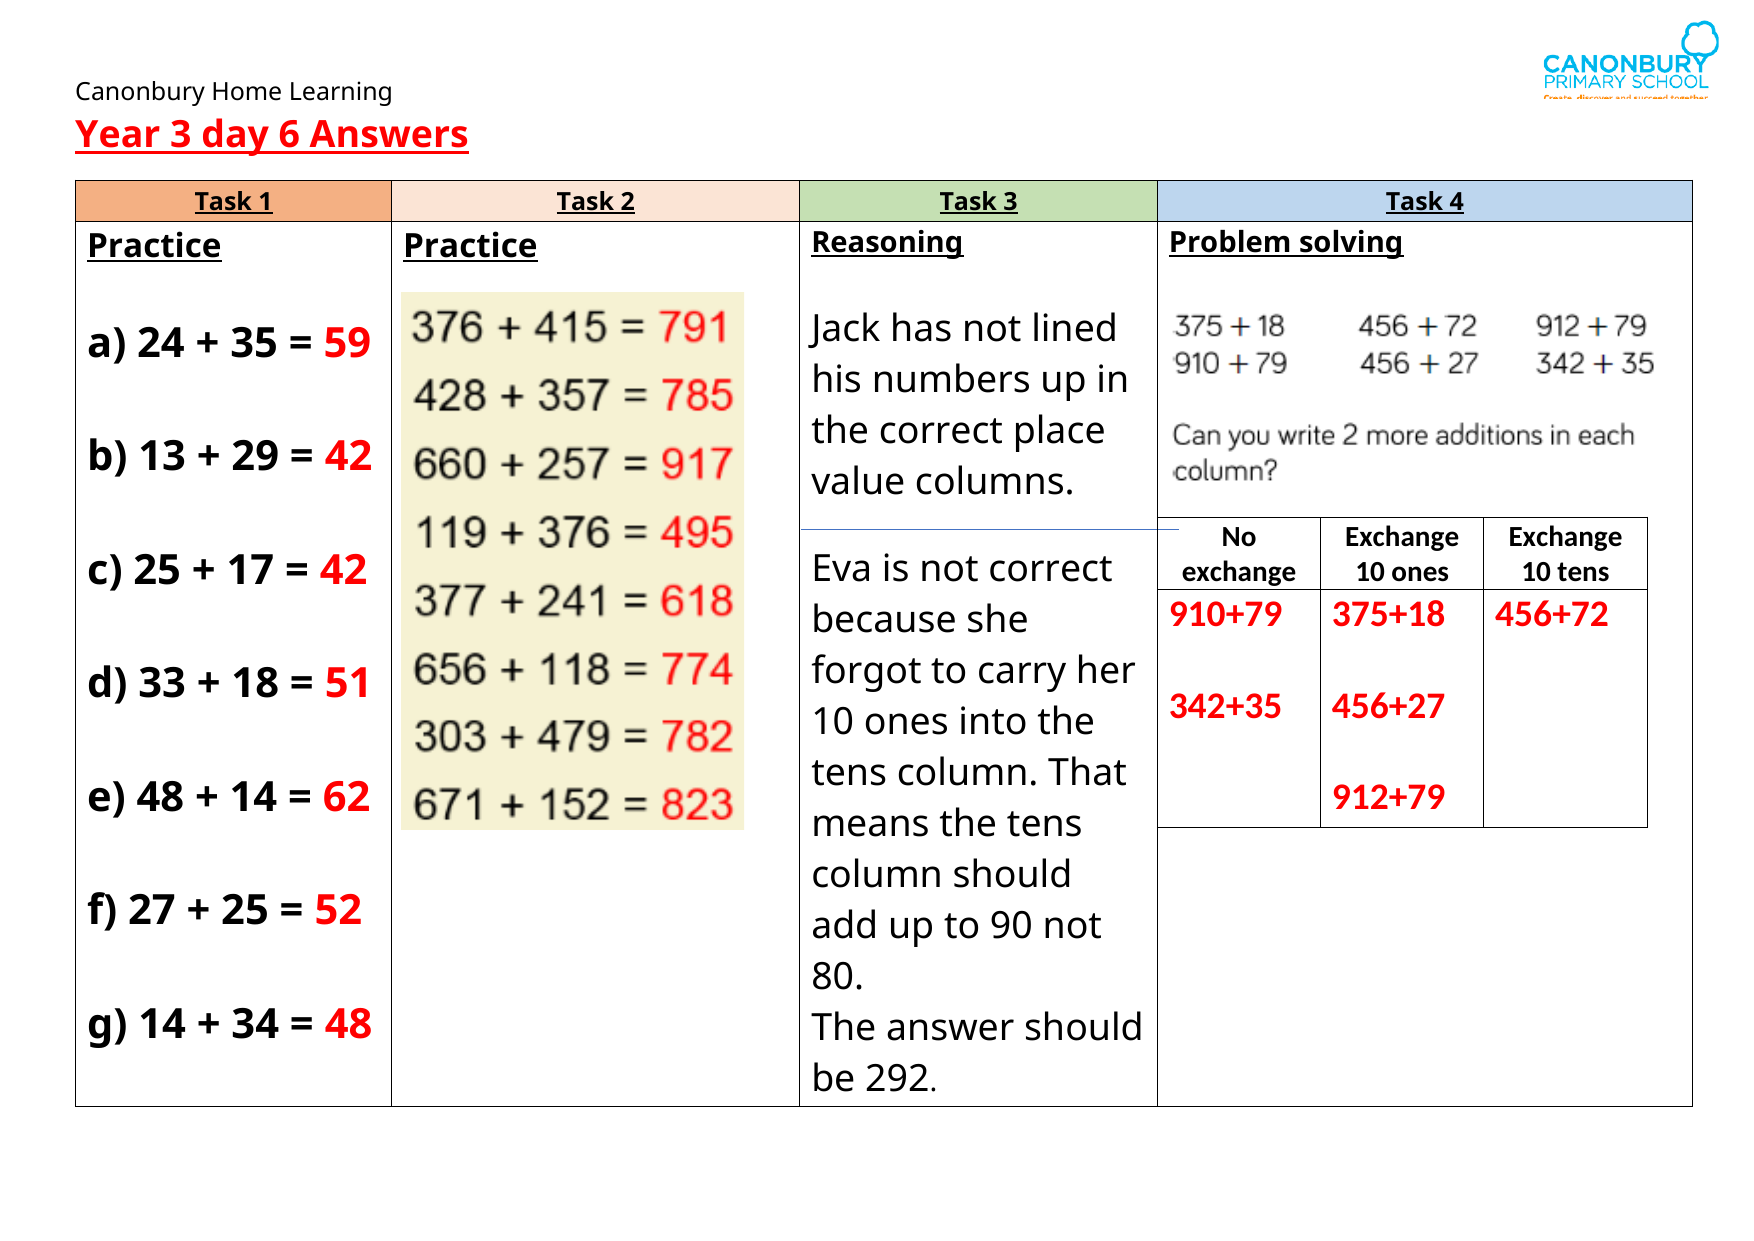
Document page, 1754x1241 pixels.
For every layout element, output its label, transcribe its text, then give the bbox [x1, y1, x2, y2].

table_header Task 4 [1158, 181, 1692, 221]
table_cell Practice a) 24 + 35 = 59 b) 13 + 29 = 42 c) 25 + 17 = 42 d) 33 + 18 = 51 e) 48 + 14 = 62 f) 27 + 25 = 52 g) 14 + 34 = 48 [76, 222, 391, 1106]
picture [1168, 301, 1681, 496]
table_header Task 3 [800, 181, 1157, 221]
text Year 3 day 6 Answers [75, 108, 1679, 159]
table_header Task 1 [76, 181, 391, 221]
table_cell Problem solving [1158, 222, 1692, 1106]
table_header Task 2 [392, 181, 799, 221]
picture [401, 292, 745, 830]
picture [1685, 25, 1716, 53]
picture [1543, 20, 1719, 99]
picture [1708, 20, 1719, 34]
table_cell Reasoning Jack has not lined his numbers up in the correct place value columns. Eva is not correct because she forgot to carry her 10 ones into the tens column. That means the tens column should add up to 90 not 80. The answer should be 292. [800, 222, 1157, 1106]
table_cell Practice [392, 222, 799, 1106]
